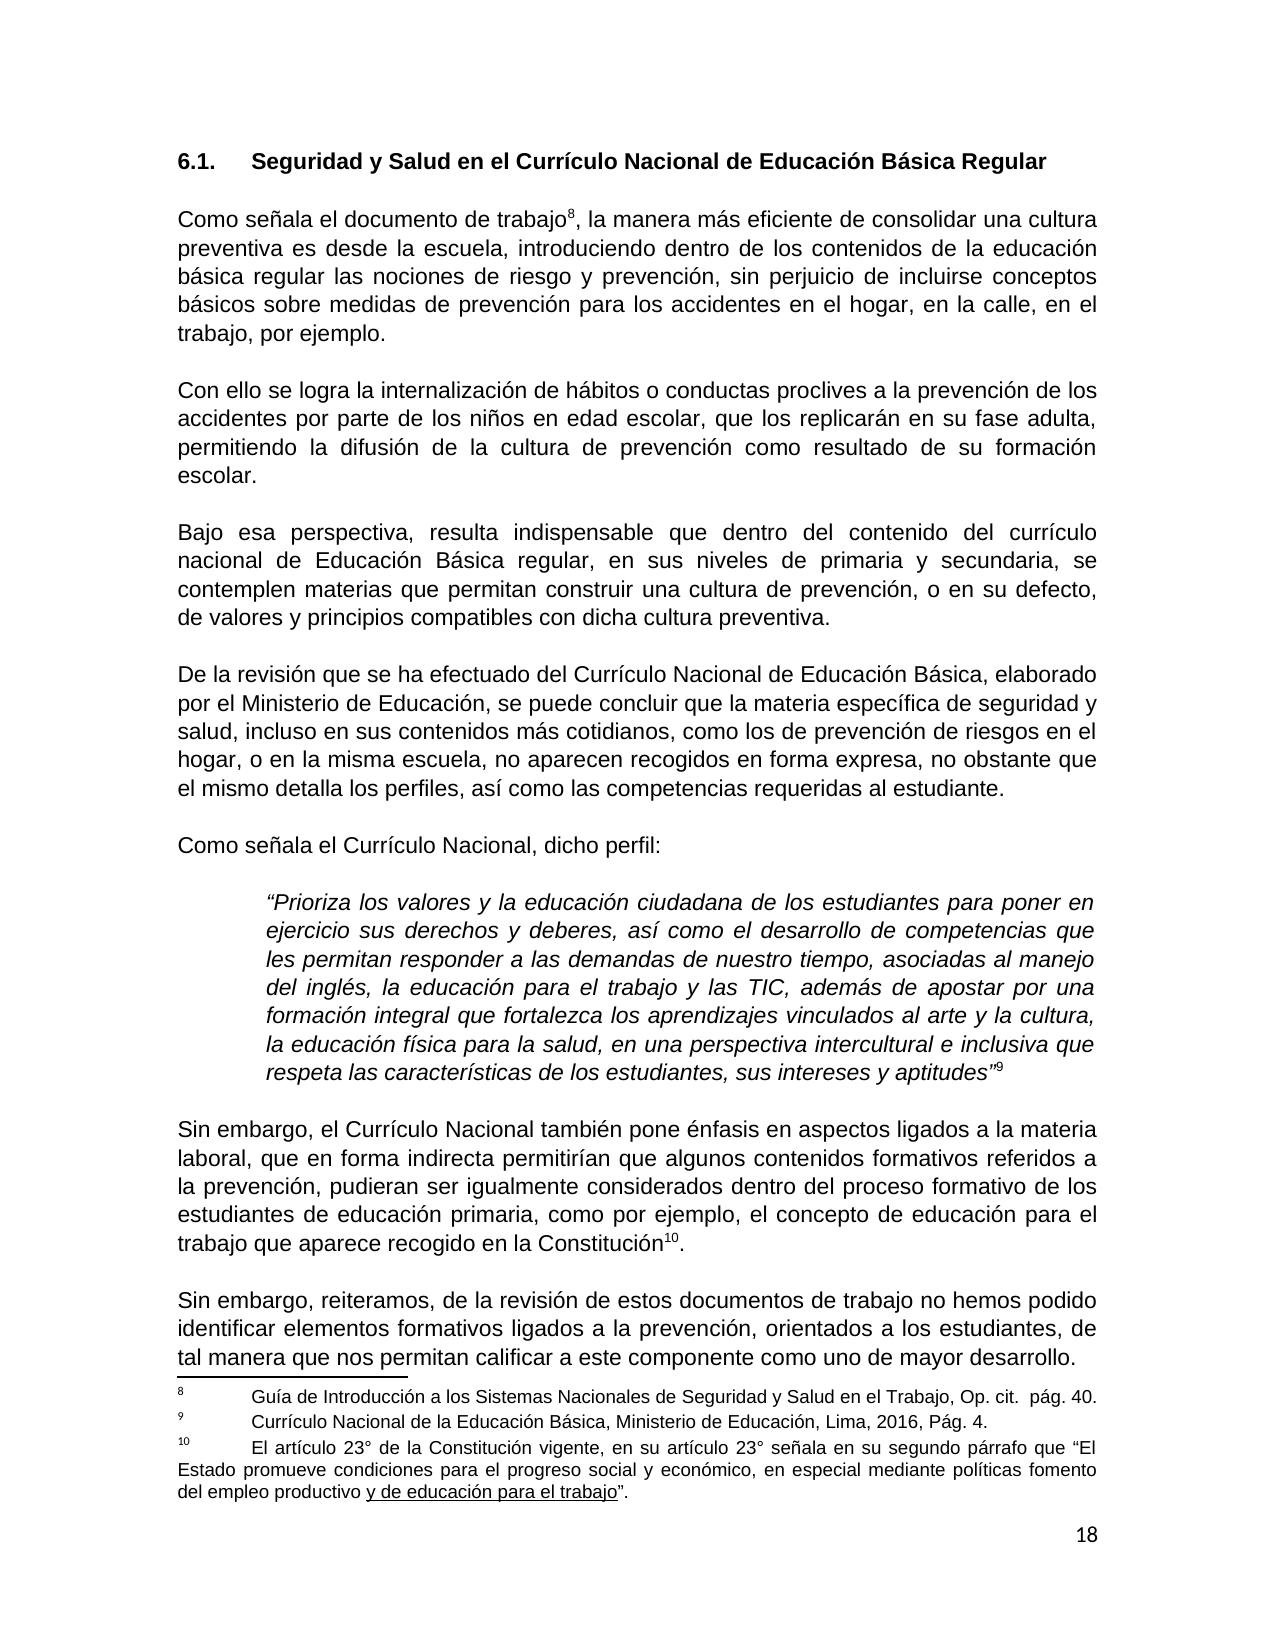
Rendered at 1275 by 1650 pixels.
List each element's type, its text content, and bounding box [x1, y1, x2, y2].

text Bajo esa perspectiva, resulta indispensable que dentro del contenido del currículo nacional de Educación Básica regular, en sus niveles de primaria y secundaria, se contemplen materias que permitan construir una cultura de prevención, o en su defecto, de valores y principios compatibles con dicha cultura preventiva. [177, 519, 1098, 631]
text Sin embargo, el Currículo Nacional también pone énfasis en aspectos ligados a la materia laboral, que en forma indirecta permitirían que algunos contenidos formativos referidos a la prevención, pudieran ser igualmente considerados dentro del proceso formativo de los estudiantes de educación primaria, como por ejemplo, el concepto de educación para el trabajo que aparece recogido en la Constitución. [177, 1116, 1098, 1256]
text Como señala el Currículo Nacional, dicho perfil: [177, 832, 1098, 858]
text “Prioriza los valores y la educación ciudadana de los estudiantes para poner en ejercicio sus derechos y deberes, así como el desarrollo de competencias que les permitan responder a las demandas de nuestro tiempo, asociadas al manejo del inglés, la educación para el trabajo y las TIC, además de apostar por una formación integral que fortalezca los aprendizajes vinculados al arte y la cultura, la educación física para la salud, en una perspectiva intercultural e inclusiva que respeta las características de los estudiantes, sus intereses y aptitudes” [266, 889, 1098, 1086]
text Sin embargo, reiteramos, de la revisión de estos documentos de trabajo no hemos podido identificar elementos formativos ligados a la prevención, orientados a los estudiantes, de tal manera que nos permitan calificar a este componente como uno de mayor desarrollo. [177, 1287, 1098, 1370]
text Con ello se logra la internalización de hábitos o conductas proclives a la prevención de los accidentes por parte de los niños en edad escolar, que los replicarán en su fase adulta, permitiendo la difusión de la cultura de prevención como resultado de su formación escolar. [177, 377, 1098, 488]
text Como señala el documento de trabajo, la manera más eficiente de consolidar una cultura preventiva es desde la escuela, introduciendo dentro de los contenidos de la educación básica regular las nociones de riesgo y prevención, sin perjuicio de incluirse conceptos básicos sobre medidas de prevención para los accidentes en el hogar, en la calle, en el trabajo, por ejemplo. [177, 206, 1098, 346]
text De la revisión que se ha efectuado del Currículo Nacional de Educación Básica, elaborado por el Ministerio de Educación, se puede concluir que la materia específica de seguridad y salud, incluso en sus contenidos más cotidianos, como los de prevención de riesgos en el hogar, o en la misma escuela, no aparecen recogidos en forma expresa, no obstante que el mismo detalla los perfiles, así como las competencias requeridas al estudiante. [177, 661, 1098, 801]
text 6.1. Seguridad y Salud en el Currículo Nacional de Educación Básica Regular [177, 148, 1098, 174]
